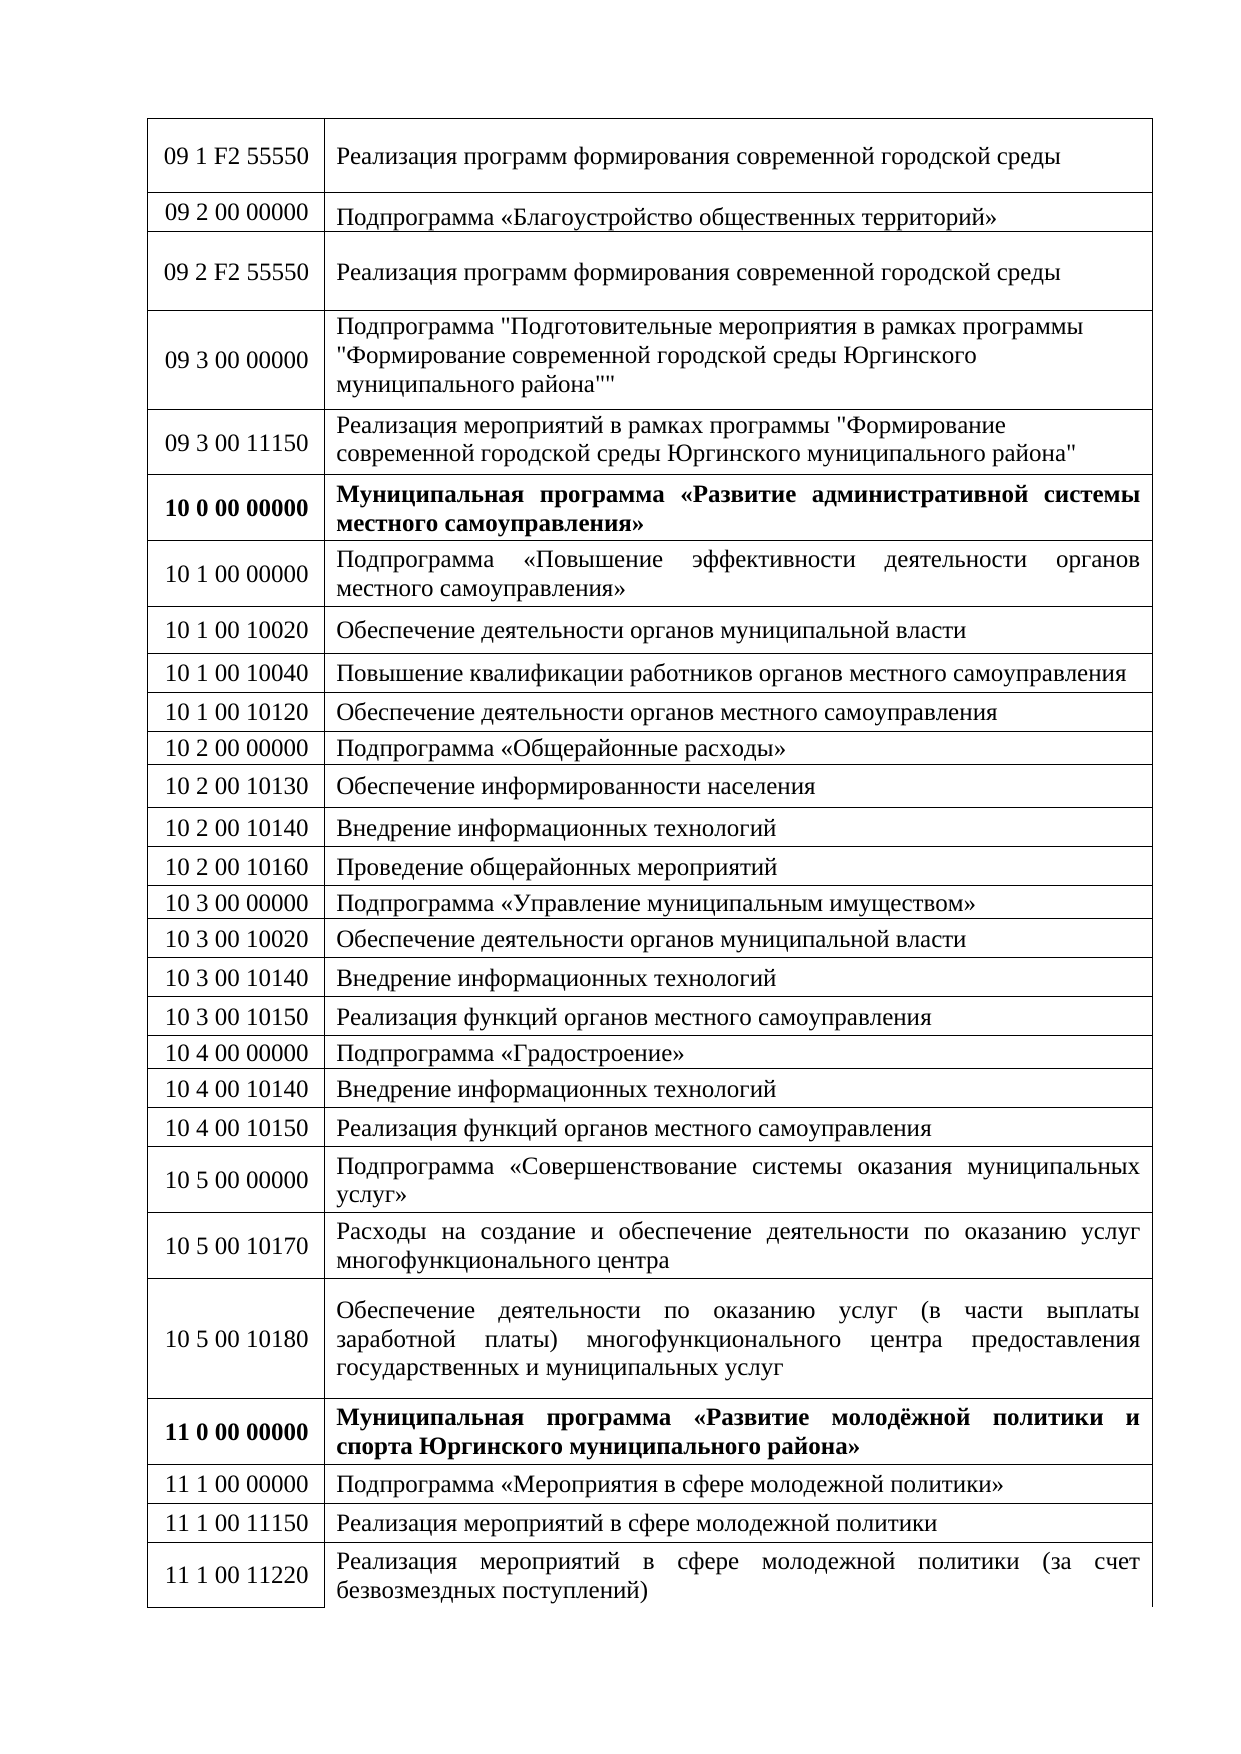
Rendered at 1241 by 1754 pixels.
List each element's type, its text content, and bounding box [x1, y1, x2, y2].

table_cell 09 3 00 00000 [148, 311, 324, 409]
table_cell Муниципальная программа «Развитие административной системы местного самоуправления» [325, 475, 1152, 540]
table_cell Подпрограмма "Подготовительные мероприятия в рамках программы "Формирование современной городской среды Юргинского муниципального района"" [325, 311, 1152, 409]
table_cell 10 4 00 00000 [148, 1036, 324, 1068]
table_cell Повышение квалификации работников органов местного самоуправления [325, 654, 1152, 692]
table_cell 10 5 00 10180 [148, 1279, 324, 1398]
table_cell Внедрение информационных технологий [325, 1069, 1152, 1107]
table_cell 10 2 00 00000 [148, 732, 324, 763]
table_cell 10 2 00 10130 [148, 765, 324, 807]
table_cell 11 1 00 00000 [148, 1465, 324, 1502]
table_cell Обеспечение информированности населения [325, 765, 1152, 807]
table_cell Подпрограмма «Управление муниципальным имуществом» [325, 886, 1152, 918]
table_cell 10 4 00 10140 [148, 1069, 324, 1107]
table_cell 10 5 00 00000 [148, 1147, 324, 1212]
table_cell 10 0 00 00000 [148, 475, 324, 540]
table_cell Реализация программ формирования современной городской среды [325, 119, 1152, 192]
table_cell Реализация мероприятий в сфере молодежной политики (за счет безвозмездных поступлений) [325, 1543, 1152, 1607]
table_cell Обеспечение деятельности органов муниципальной власти [325, 607, 1152, 652]
table_cell Реализация программ формирования современной городской среды [325, 232, 1152, 310]
table_cell Подпрограмма «Общерайонные расходы» [325, 732, 1152, 763]
table_cell Обеспечение деятельности органов муниципальной власти [325, 919, 1152, 957]
table_cell Расходы на создание и обеспечение деятельности по оказанию услуг многофункционального центра [325, 1213, 1152, 1277]
table_cell 09 1 F2 55550 [148, 119, 324, 192]
table_cell 11 1 00 11150 [148, 1504, 324, 1542]
table_cell 10 2 00 10160 [148, 847, 324, 885]
table_cell 10 3 00 10140 [148, 958, 324, 996]
table_cell 10 1 00 00000 [148, 541, 324, 606]
table_cell Подпрограмма «Совершенствование системы оказания муниципальных услуг» [325, 1147, 1152, 1212]
table_cell 10 3 00 10020 [148, 919, 324, 957]
table_cell Подпрограмма «Градостроение» [325, 1036, 1152, 1068]
table_cell 11 1 00 11220 [148, 1543, 324, 1607]
table_cell 10 3 00 00000 [148, 886, 324, 918]
table_cell Подпрограмма «Мероприятия в сфере молодежной политики» [325, 1465, 1152, 1502]
table_cell 10 1 00 10120 [148, 693, 324, 731]
table_cell 10 1 00 10040 [148, 654, 324, 692]
table_cell Внедрение информационных технологий [325, 808, 1152, 846]
table_cell Подпрограмма «Благоустройство общественных территорий» [325, 193, 1152, 231]
table_cell Реализация функций органов местного самоуправления [325, 997, 1152, 1035]
table_cell Обеспечение деятельности органов местного самоуправления [325, 693, 1152, 731]
table_cell Обеспечение деятельности по оказанию услуг (в части выплаты заработной платы) многофункционального центра предоставления государственных и муниципальных услуг [325, 1279, 1152, 1398]
table_cell Муниципальная программа «Развитие молодёжной политики и спорта Юргинского муниципального района» [325, 1399, 1152, 1463]
table_cell 09 2 00 00000 [148, 193, 324, 231]
table_cell Реализация функций органов местного самоуправления [325, 1108, 1152, 1146]
table_cell Проведение общерайонных мероприятий [325, 847, 1152, 885]
table_cell Реализация мероприятий в рамках программы "Формирование современной городской среды Юргинского муниципального района" [325, 410, 1152, 474]
table_cell Реализация мероприятий в сфере молодежной политики [325, 1504, 1152, 1542]
table_cell 10 4 00 10150 [148, 1108, 324, 1146]
table_cell 11 0 00 00000 [148, 1399, 324, 1463]
table_cell 09 2 F2 55550 [148, 232, 324, 310]
table_cell 10 3 00 10150 [148, 997, 324, 1035]
table_cell 10 2 00 10140 [148, 808, 324, 846]
table_cell 10 1 00 10020 [148, 607, 324, 652]
table_cell Внедрение информационных технологий [325, 958, 1152, 996]
table_cell 10 5 00 10170 [148, 1213, 324, 1277]
table_cell Подпрограмма «Повышение эффективности деятельности органов местного самоуправления» [325, 541, 1152, 606]
table_cell 09 3 00 11150 [148, 410, 324, 474]
